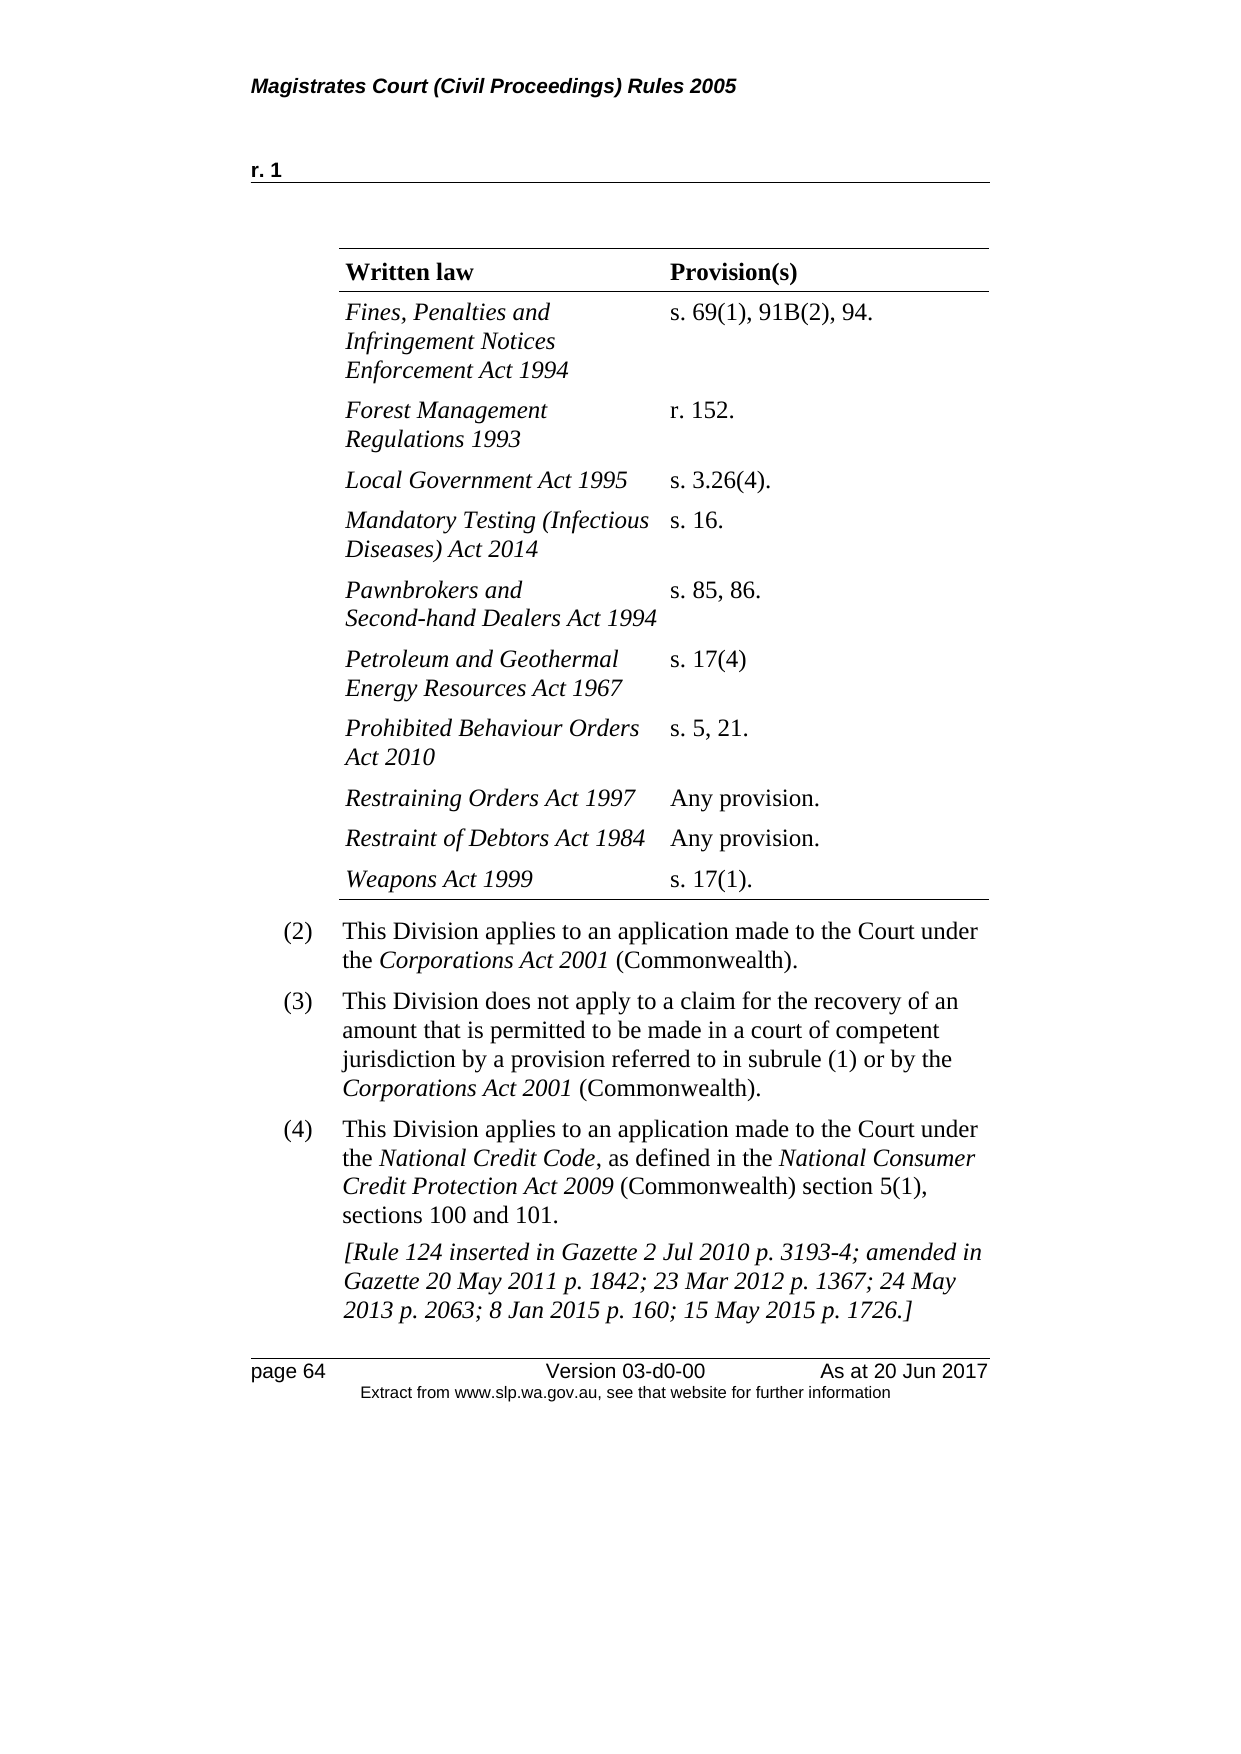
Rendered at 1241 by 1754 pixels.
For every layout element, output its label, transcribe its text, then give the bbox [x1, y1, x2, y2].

table_cell s. 85, 86. [664, 569, 989, 638]
table_cell s. 17(1). [664, 858, 989, 899]
table_cell Pawnbrokers and Second-hand Dealers Act 1994 [339, 569, 664, 638]
table_cell s. 16. [664, 499, 989, 569]
text (3) This Division does not apply to a claim for the recovery of an amount that is permitted to be made in a court of competent jurisdiction by a provision referred to in subrule (1) or by the Corporations Act 2001 (Commonwealth). [251, 986, 990, 1101]
table_header Written law [339, 249, 664, 291]
table_cell Any provision. [664, 777, 989, 817]
table_cell s. 69(1), 91B(2), 94. [664, 292, 989, 389]
table_cell Restraining Orders Act 1997 [339, 777, 664, 817]
text (4) This Division applies to an application made to the Court under the National Credit Code, as defined in the National Consumer Credit Protection Act 2009 (Commonwealth) section 5(1), sections 100 and 101. [251, 1114, 990, 1229]
table_cell s. 3.26(4). [664, 459, 989, 499]
table_cell Mandatory Testing (Infectious Diseases) Act 2014 [339, 499, 664, 569]
table_cell Fines, Penalties and Infringement Notices Enforcement Act 1994 [339, 292, 664, 389]
table_cell Petroleum and Geothermal Energy Resources Act 1967 [339, 638, 664, 707]
text [Rule 124 inserted in Gazette 2 Jul 2010 p. 3193-4; amended in Gazette 20 May 2011 p. 1842; 23 Mar 2012 p. 1367; 24 May 2013 p. 2063; 8 Jan 2015 p. 160; 15 May 2015 p. 1726.] [251, 1237, 990, 1323]
table_cell Weapons Act 1999 [339, 858, 664, 899]
table_header Provision(s) [664, 249, 989, 291]
table_cell Any provision. [664, 818, 989, 858]
table_cell Management Regulations 1993 [339, 389, 664, 459]
table_cell Prohibited Behaviour Orders Act 2010 [339, 708, 664, 777]
table_cell s. 5, 21. [664, 708, 989, 777]
table_cell r. 152. [664, 389, 989, 459]
table_cell Local Government Act 1995 [339, 459, 664, 499]
text (2) This Division applies to an application made to the Court under the Corporations Act 2001 (Commonwealth). [251, 916, 990, 974]
table_cell s. 17(4) [664, 638, 989, 707]
table_cell Restraint of Debtors Act 1984 [339, 818, 664, 858]
